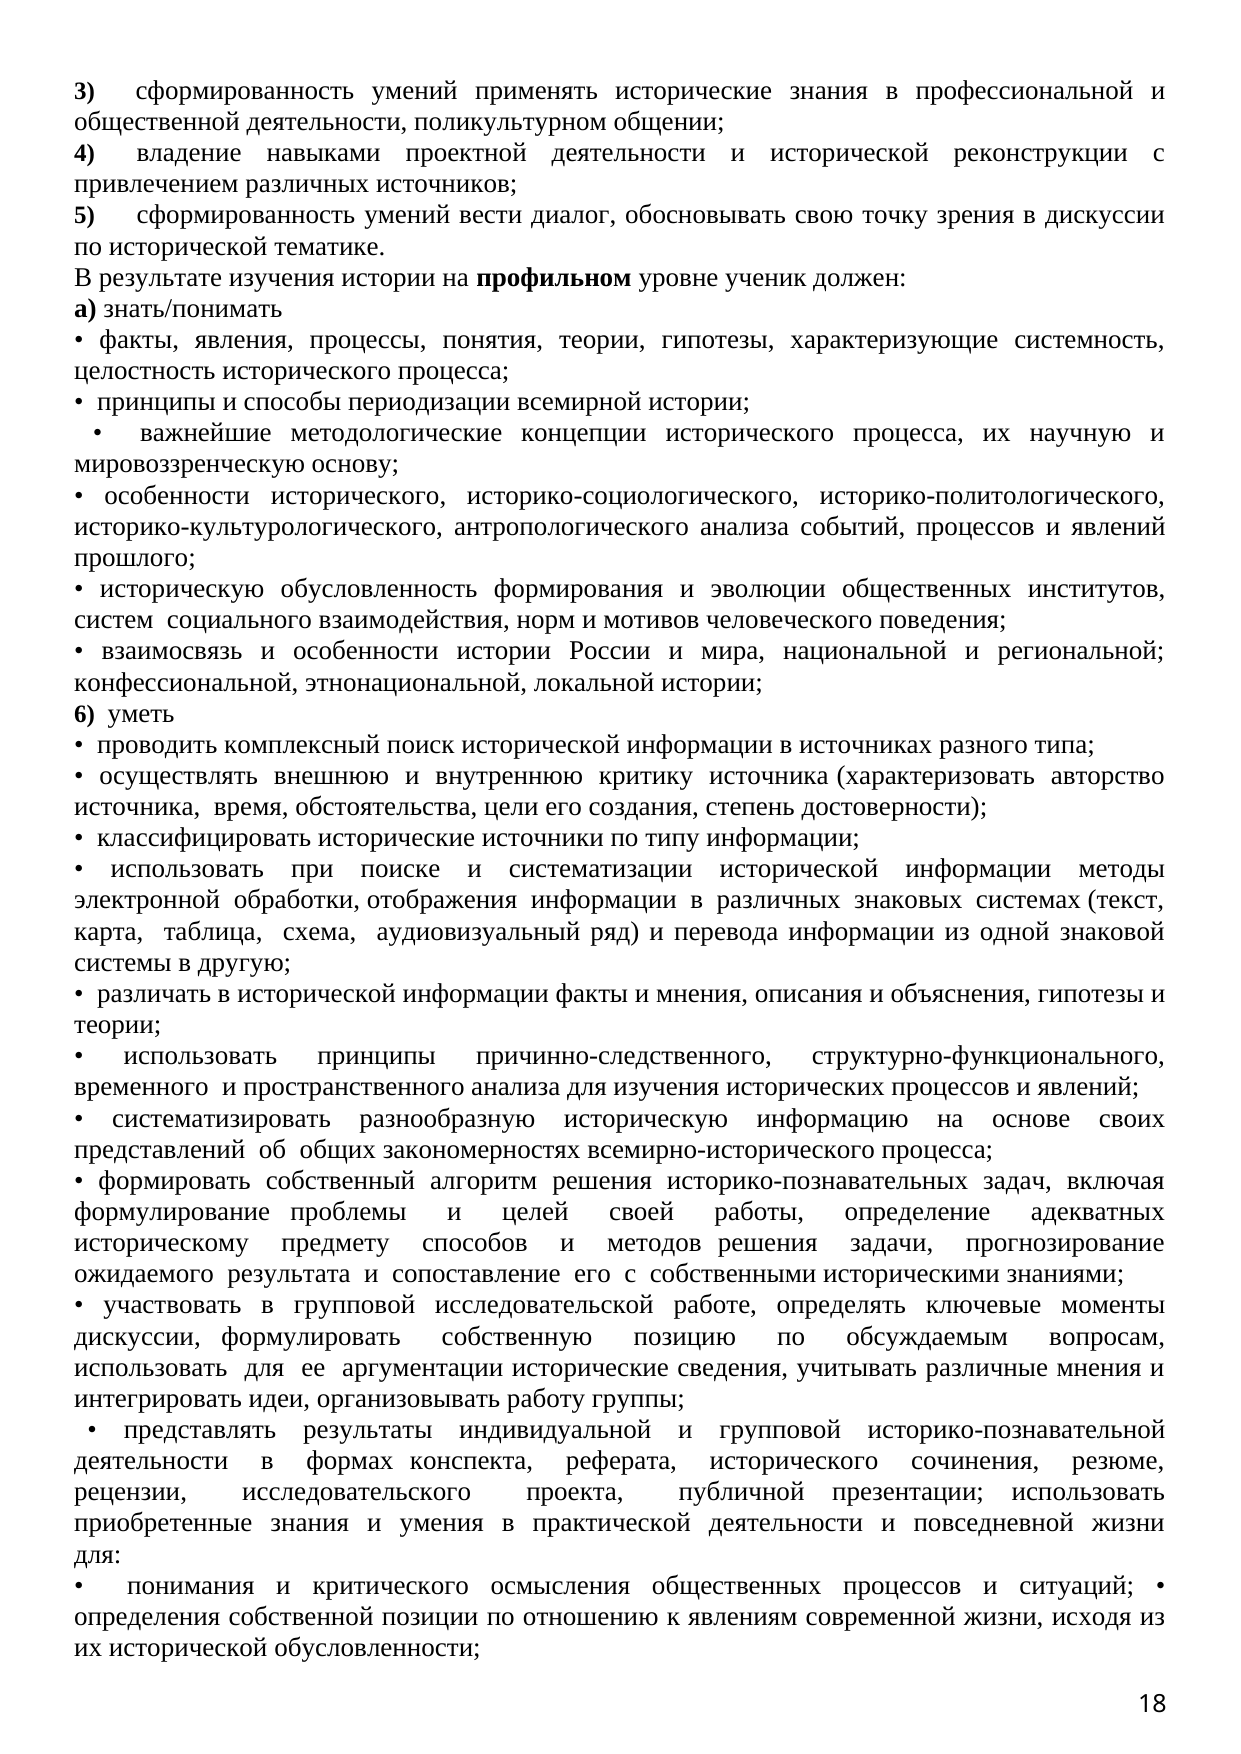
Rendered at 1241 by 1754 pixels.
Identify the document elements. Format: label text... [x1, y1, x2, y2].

text • представлять результаты индивидуальной и групповой историко-познавательной деятельности в формах конспекта, реферата, исторического сочинения, резюме, рецензии, исследовательского проекта, публичной презентации; использовать приобретенные знания и умения в практической деятельности и повседневной жизни для: [74, 1413, 1166, 1569]
text • проводить комплексный поиск исторической информации в источниках разного типа; [74, 728, 1166, 759]
text • историческую обусловленность формирования и эволюции общественных институтов, систем социального взаимодействия, норм и мотивов человеческого поведения; [74, 572, 1166, 634]
text • использовать при поиске и систематизации исторической информации методы электронной обработки, отображения информации в различных знаковых системах (текст, карта, таблица, схема, аудиовизуальный ряд) и перевода информации из одной знаковой системы в другую; [74, 852, 1166, 977]
list сформированность умений применять исторические знания в профессиональной и общественной деятельности, поликультурном общении; [74, 74, 1166, 136]
text • систематизировать разнообразную историческую информацию на основе своих представлений об общих закономерностях всемирно-исторического процесса; [74, 1102, 1166, 1164]
text • принципы и способы периодизации всемирной истории; [74, 385, 1166, 416]
text • классифицировать исторические источники по типу информации; [74, 821, 1166, 852]
list сформированность умений вести диалог, обосновывать свою точку зрения в дискуссии по исторической тематике. [74, 198, 1166, 261]
text • факты, явления, процессы, понятия, теории, гипотезы, характеризующие системность, целостность исторического процесса; [74, 323, 1166, 385]
text • особенности исторического, историко-социологического, историко-политологического, историко-культурологического, антропологического анализа событий, процессов и явлений прошлого; [74, 479, 1166, 572]
text • осуществлять внешнюю и внутреннюю критику источника (характеризовать авторство источника, время, обстоятельства, цели его создания, степень достоверности); [74, 759, 1166, 821]
text • важнейшие методологические концепции исторического процесса, их научную и мировоззренческую основу; [74, 416, 1166, 479]
list владение навыками проектной деятельности и исторической реконструкции с привлечением различных источников; [74, 136, 1166, 198]
text • взаимосвязь и особенности истории России и мира, национальной и региональной; конфессиональной, этнонациональной, локальной истории; [74, 634, 1166, 697]
text В результате изучения истории на профильном уровне ученик должен: [74, 261, 1166, 292]
text • различать в исторической информации факты и мнения, описания и объяснения, гипотезы и теории; [74, 977, 1166, 1039]
text • использовать принципы причинно-следственного, структурно-функционального, временного и пространственного анализа для изучения исторических процессов и явлений; [74, 1039, 1166, 1102]
text • формировать собственный алгоритм решения историко-познавательных задач, включая формулирование проблемы и целей своей работы, определение адекватных историческому предмету способов и методов решения задачи, прогнозирование ожидаемого результата и сопоставление его с собственными историческими знаниями; [74, 1164, 1166, 1288]
text • участвовать в групповой исследовательской работе, определять ключевые моменты дискуссии, формулировать собственную позицию по обсуждаемым вопросам, использовать для ее аргументации исторические сведения, учитывать различные мнения и интегрировать идеи, организовывать работу группы; [74, 1288, 1166, 1413]
text • понимания и критического осмысления общественных процессов и ситуаций; • определения собственной позиции по отношению к явлениям современной жизни, исходя из их исторической обусловленности; [74, 1569, 1166, 1662]
list уметь [74, 697, 1166, 728]
text а) знать/понимать [74, 292, 1166, 323]
